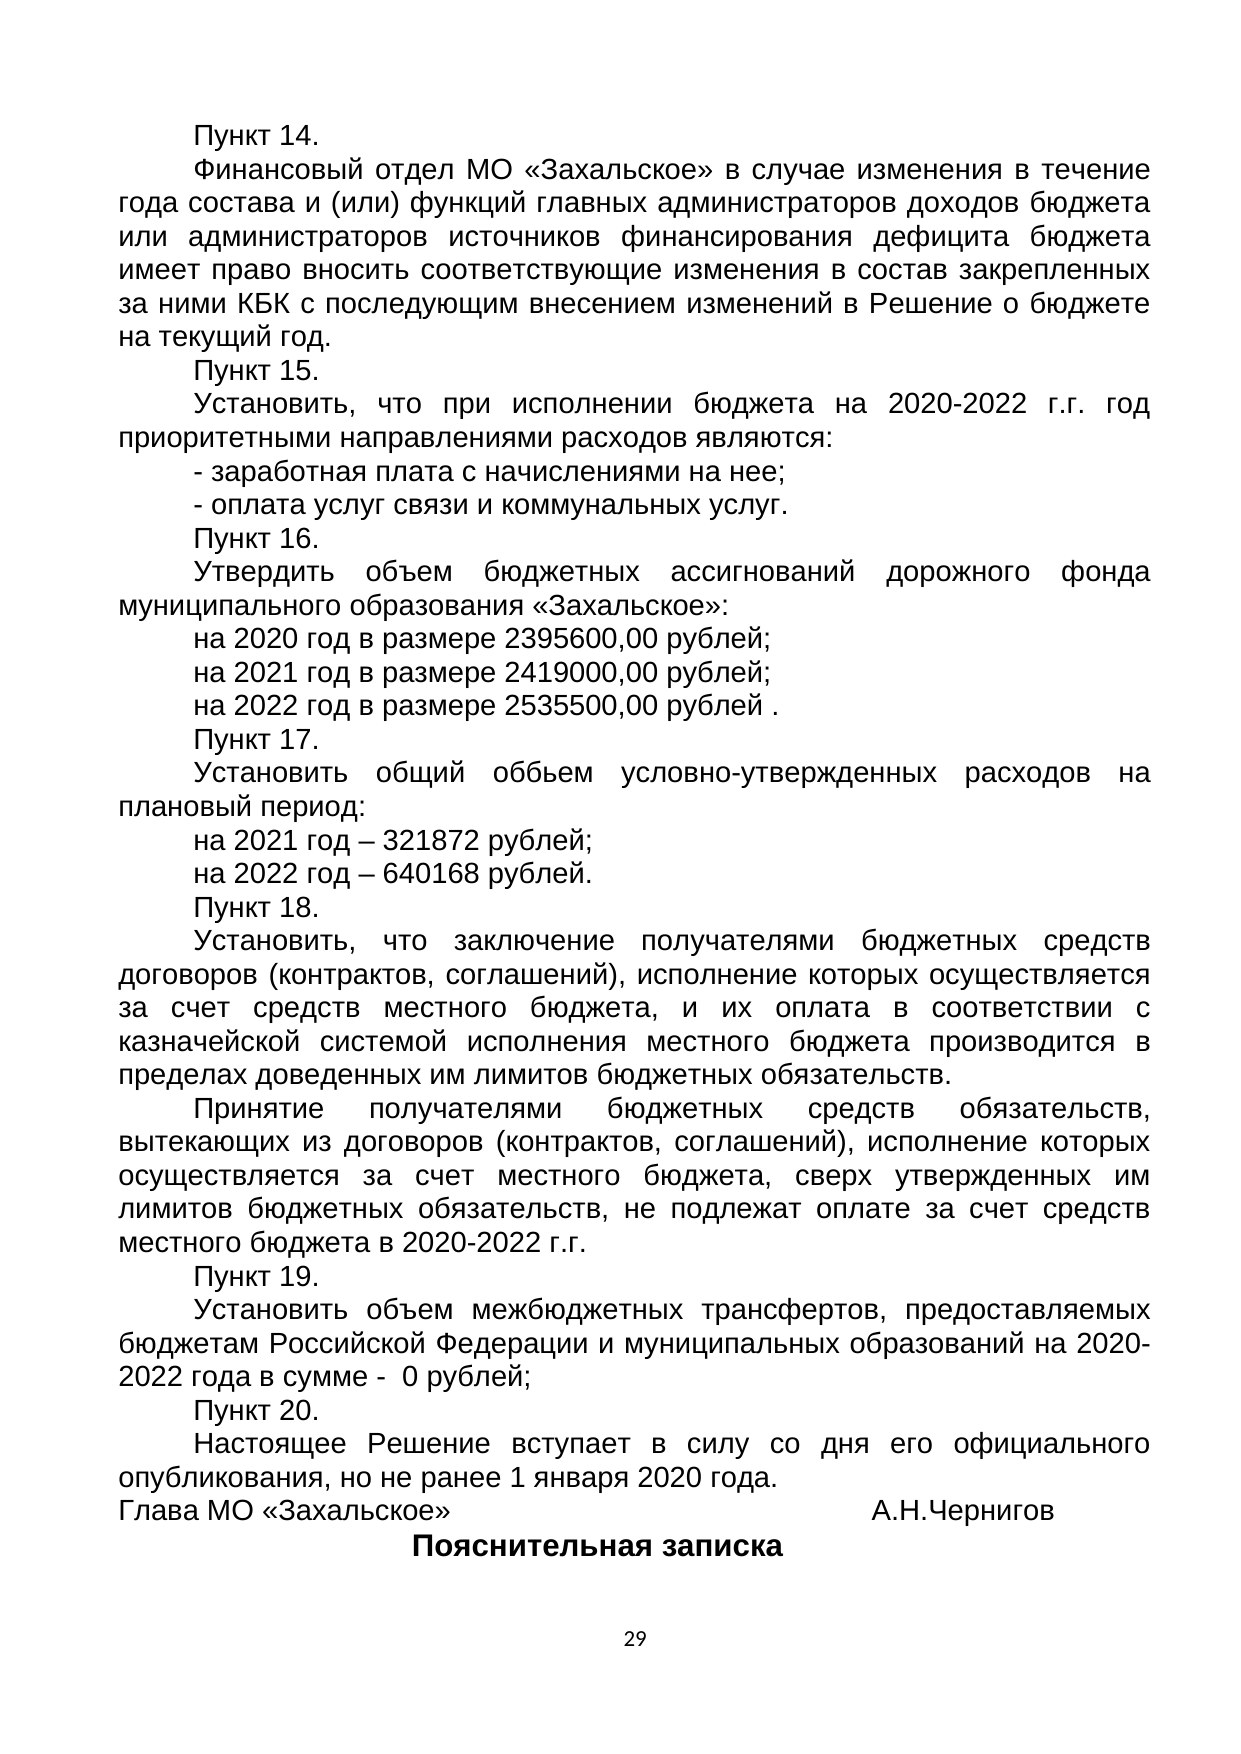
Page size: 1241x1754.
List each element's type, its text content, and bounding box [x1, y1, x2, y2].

text Установить объем межбюджетных трансфертов, предоставляемых бюджетам Российской Федерации и муниципальных образований на 2020-2022 года в сумме - 0 рублей; [118, 1292, 1152, 1393]
text Пункт 17. [118, 722, 1152, 755]
text Финансовый отдел МО «Захальское» в случае изменения в течение года состава и (или) функций главных администраторов доходов бюджета или администраторов источников финансирования дефицита бюджета имеет право вносить соответствующие изменения в состав закрепленных за ними КБК с последующим внесением изменений в Решение о бюджете на текущий год. [118, 152, 1152, 353]
text Утвердить объем бюджетных ассигнований дорожного фонда муниципального образования «Захальское»: [118, 554, 1152, 621]
text Пункт 16. [118, 521, 1152, 554]
text на 2020 год в размере 2395600,00 рублей; [118, 621, 1152, 655]
text Установить общий оббьем условно-утвержденных расходов на плановый период: [118, 755, 1152, 822]
text Пункт 14. [118, 118, 1152, 152]
text - заработная плата с начислениями на нее; [118, 453, 1152, 487]
text на 2021 год – 321872 рублей; [118, 822, 1152, 856]
text Принятие получателями бюджетных средств обязательств, вытекающих из договоров (контрактов, соглашений), исполнение которых осуществляется за счет местного бюджета, сверх утвержденных им лимитов бюджетных обязательств, не подлежат оплате за счет средств местного бюджета в 2020-.г. [118, 1091, 1152, 1258]
text Настоящее Решение вступает в силу со дня его официального опубликования, но не ранее 1 января 2020 года. [118, 1426, 1152, 1493]
text Установить, что заключение получателями бюджетных средств договоров (контрактов, соглашений), исполнение которых осуществляется за счет средств местного бюджета, и их оплата в соответствии с казначейской системой исполнения местного бюджета производится в пределах доведенных им лимитов бюджетных обязательств. [118, 923, 1152, 1091]
text Пункт 19. [118, 1258, 1152, 1292]
text на 2022 год в размере 2535500,00 рублей . [118, 688, 1152, 722]
text - оплата услуг связи и коммунальных услуг. [118, 487, 1152, 521]
text на 2021 год в размере 2419000,00 рублей; [118, 655, 1152, 688]
text Пункт 15. [118, 353, 1152, 386]
text Пункт 18. [118, 889, 1152, 923]
text Пункт 20. [118, 1393, 1152, 1426]
text Глава МО «Захальское» А.Н.Чернигов [118, 1493, 1152, 1527]
text Пояснительная записка [43, 1527, 1152, 1563]
text Установить, что при исполнении бюджета на 2020-.г. год приоритетными направлениями расходов являются: [118, 386, 1152, 453]
text на 2022 год – 640168 рублей. [118, 856, 1152, 889]
